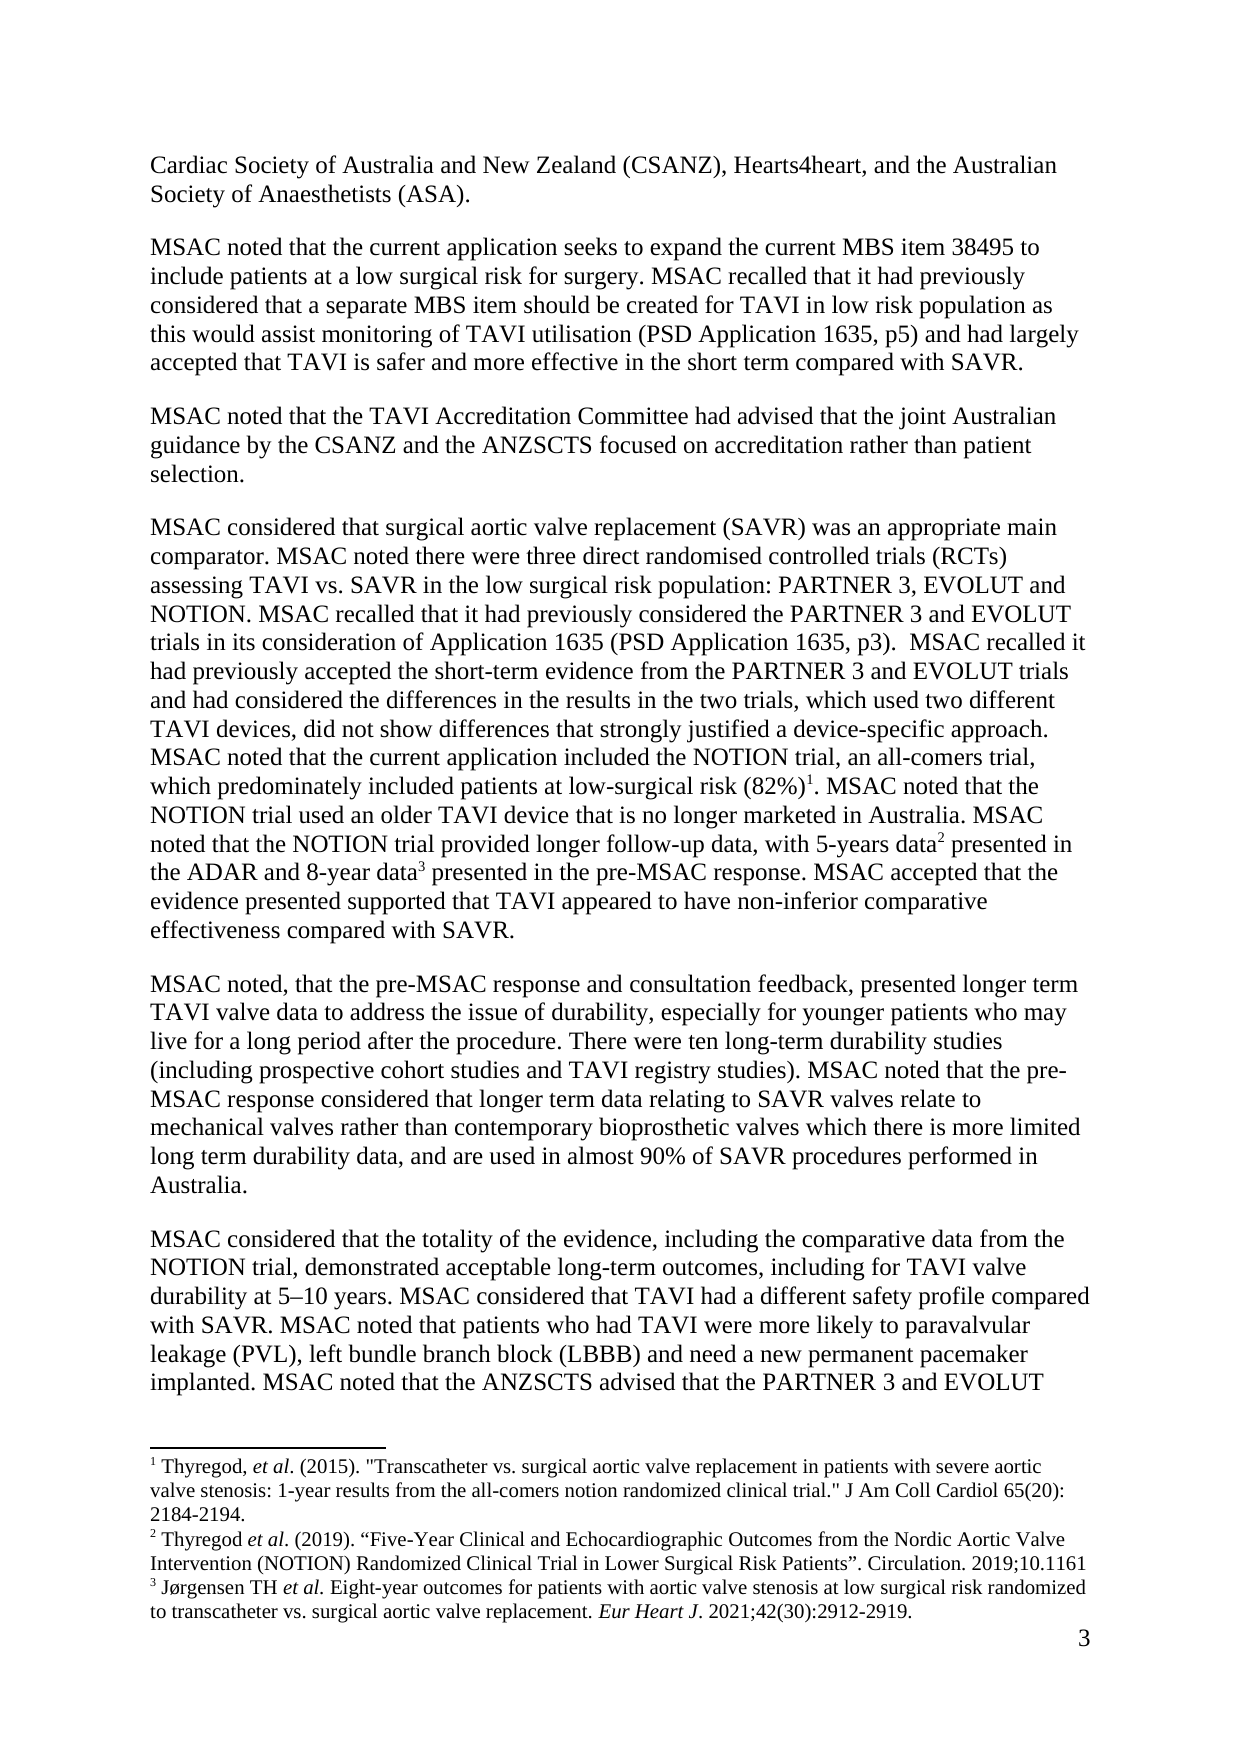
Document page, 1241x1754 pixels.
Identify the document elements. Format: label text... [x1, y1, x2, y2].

text MSAC considered that surgical aortic valve replacement (SAVR) was an appropriate main comparator. MSAC noted there were three direct randomised controlled trials (RCTs) assessing TAVI vs. SAVR in the low surgical risk population: PARTNER 3, EVOLUT and NOTION. MSAC recalled that it had previously considered the PARTNER 3 and EVOLUT trials in its consideration of Application 1635 (PSD Application 1635, p3). MSAC recalled it had previously accepted the short-term evidence from the PARTNER 3 and EVOLUT trials and had considered the differences in the results in the two trials, which used two different TAVI devices, did not show differences that strongly justified a device-specific approach. MSAC noted that the current application included the NOTION trial, an all-comers trial, which predominately included patients at low-surgical risk (82%). MSAC noted that the NOTION trial used an older TAVI device that is no longer marketed in Australia. MSAC noted that the NOTION trial provided longer follow-up data, with 5-years data presented in the ADAR and 8-year data presented in the pre-MSAC response. MSAC accepted that the evidence presented supported that TAVI appeared to have non-inferior comparative effectiveness compared with SAVR. [150, 512, 1090, 944]
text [150, 1224, 1090, 1396]
text MSAC noted that the TAVI Accreditation Committee had advised that the joint Australian guidance by the CSANZ and the ANZSCTS focused on accreditation rather than patient selection. [150, 401, 1090, 487]
text MSAC noted that the current application seeks to expand the current MBS item 38495 to include patients at a low surgical risk for surgery. MSAC recalled that it had previously considered that a separate MBS item should be created for TAVI in low risk population as this would assist monitoring of TAVI utilisation (PSD Application 1635, p5) and had largely accepted that TAVI is safer and more effective in the short term compared with SAVR. [150, 232, 1090, 376]
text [150, 150, 1090, 207]
text MSAC noted, that the pre-MSAC response and consultation feedback, presented longer term TAVI valve data to address the issue of durability, especially for younger patients who may live for a long period after the procedure. There were ten long-term durability studies (including prospective cohort studies and TAVI registry studies). MSAC noted that the pre-MSAC response considered that longer term data relating to SAVR valves relate to mechanical valves rather than contemporary bioprosthetic valves which there is more limited long term durability data, and are used in almost 90% of SAVR procedures performed in Australia. [150, 969, 1090, 1199]
